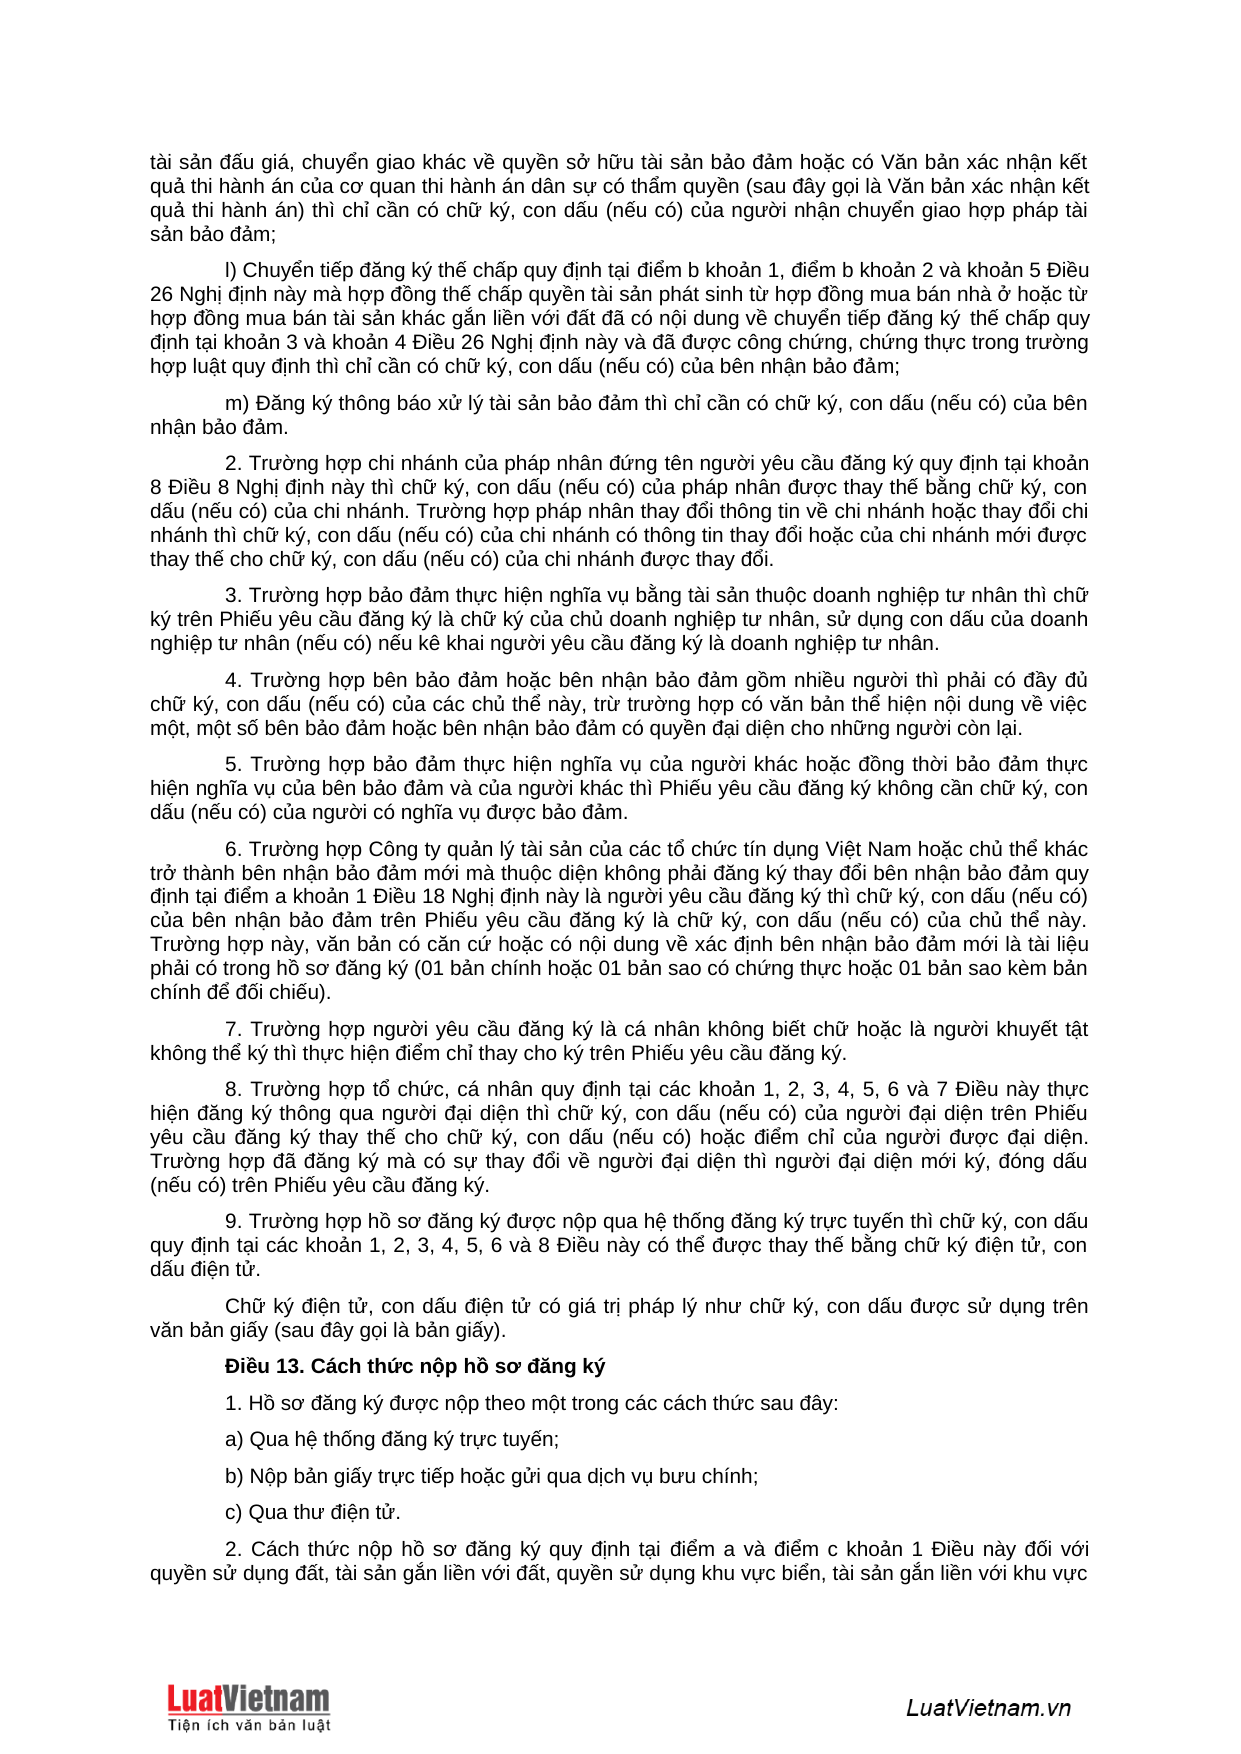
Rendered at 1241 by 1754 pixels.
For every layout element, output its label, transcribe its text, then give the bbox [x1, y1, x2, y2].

text a) Qua hệ thống đăng ký trực tuyến; [150, 1427, 1090, 1451]
text 9. Trường hợp hồ sơ đăng ký được nộp qua hệ thống đăng ký trực tuyến thì chữ ký, con dấu quy định tại các khoản 1, 2, 3, 4, 5, 6 và 8 Điều này có thể được thay thế bằng chữ ký điện tử, con dấu điện tử. [150, 1209, 1090, 1281]
text 4. Trường hợp bên bảo đảm hoặc bên nhận bảo đảm gồm nhiều người thì phải có đầy đủ chữ ký, con dấu (nếu có) của các chủ thể này, trừ trường hợp có văn bản thể hiện nội dung về việc một, một số bên bảo đảm hoặc bên nhận bảo đảm có quyền đại diện cho những người còn lại. [150, 668, 1090, 739]
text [150, 1536, 1090, 1584]
picture [151, 1662, 1089, 1754]
text 7. Trường hợp người yêu cầu đăng ký là cá nhân không biết chữ hoặc là người khuyết tật không thể ký thì thực hiện điểm chỉ thay cho ký trên Phiếu yêu cầu đăng ký. [150, 1017, 1090, 1064]
text 8. Trường hợp tổ chức, cá nhân quy định tại các khoản 1, 2, 3, 4, 5, 6 và 7 Điều này thực hiện đăng ký thông qua người đại diện thì chữ ký, con dấu (nếu có) của người đại diện trên Phiếu yêu cầu đăng ký thay thế cho chữ ký, con dấu (nếu có) hoặc điểm chỉ của người được đại diện. Trường hợp đã đăng ký mà có sự thay đổi về người đại diện thì người đại diện mới ký, đóng dấu (nếu có) trên Phiếu yêu cầu đăng ký. [150, 1077, 1090, 1197]
text 3. Trường hợp bảo đảm thực hiện nghĩa vụ bằng tài sản thuộc doanh nghiệp tư nhân thì chữ ký trên Phiếu yêu cầu đăng ký là chữ ký của chủ doanh nghiệp tư nhân, sử dụng con dấu của doanh nghiệp tư nhân (nếu có) nếu kê khai người yêu cầu đăng ký là doanh nghiệp tư nhân. [150, 583, 1090, 655]
text c) Qua thư điện tử. [150, 1500, 1090, 1524]
text l) Chuyển tiếp đăng ký thế chấp quy định tại điểm b khoản 1, điểm b khoản 2 và khoản 5 Điều 26 Nghị định này mà hợp đồng thế chấp quyền tài sản phát sinh từ hợp đồng mua bán nhà ở hoặc từ hợp đồng mua bán tài sản khác gắn liền với đất đã có nội dung về chuyển tiếp đăng ký thế chấp quy định tại khoản 3 và khoản 4 Điều 26 Nghị định này và đã được công chứng, chứng thực trong trường hợp luật quy định thì chỉ cần có chữ ký, con dấu (nếu có) của bên nhận bảo đảm; [150, 258, 1090, 378]
text 1. Hồ sơ đăng ký được nộp theo một trong các cách thức sau đây: [150, 1391, 1090, 1414]
text Điều 13. Cách thức nộp hồ sơ đăng ký [150, 1354, 1090, 1378]
text b) Nộp bản giấy trực tiếp hoặc gửi qua dịch vụ bưu chính; [150, 1463, 1090, 1487]
text Chữ ký điện tử, con dấu điện tử có giá trị pháp lý như chữ ký, con dấu được sử dụng trên văn bản giấy (sau đây gọi là bản giấy). [150, 1294, 1090, 1342]
text m) Đăng ký thông báo xử lý tài sản bảo đảm thì chỉ cần có chữ ký, con dấu (nếu có) của bên nhận bảo đảm. [150, 391, 1090, 438]
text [150, 150, 1090, 246]
text 2. Trường hợp chi nhánh của pháp nhân đứng tên người yêu cầu đăng ký quy định tại khoản 8 Điều 8 Nghị định này thì chữ ký, con dấu (nếu có) của pháp nhân được thay thế bằng chữ ký, con dấu (nếu có) của chi nhánh. Trường hợp pháp nhân thay đổi thông tin về chi nhánh hoặc thay đổi chi nhánh thì chữ ký, con dấu (nếu có) của chi nhánh có thông tin thay đổi hoặc của chi nhánh mới được thay thế cho chữ ký, con dấu (nếu có) của chi nhánh được thay đổi. [150, 451, 1090, 571]
text 5. Trường hợp bảo đảm thực hiện nghĩa vụ của người khác hoặc đồng thời bảo đảm thực hiện nghĩa vụ của bên bảo đảm và của người khác thì Phiếu yêu cầu đăng ký không cần chữ ký, con dấu (nếu có) của người có nghĩa vụ được bảo đảm. [150, 752, 1090, 824]
text 6. Trường hợp Công ty quản lý tài sản của các tổ chức tín dụng Việt Nam hoặc chủ thể khác trở thành bên nhận bảo đảm mới mà thuộc diện không phải đăng ký thay đổi bên nhận bảo đảm quy định tại điểm a khoản 1 Điều 18 Nghị định này là người yêu cầu đăng ký thì chữ ký, con dấu (nếu có) của bên nhận bảo đảm trên Phiếu yêu cầu đăng ký là chữ ký, con dấu (nếu có) của chủ thể này. Trường hợp này, văn bản có căn cứ hoặc có nội dung về xác định bên nhận bảo đảm mới là tài liệu phải có trong hồ sơ đăng ký (01 bản chính hoặc 01 bản sao có chứng thực hoặc 01 bản sao kèm bản chính để đối chiếu). [150, 836, 1090, 1004]
